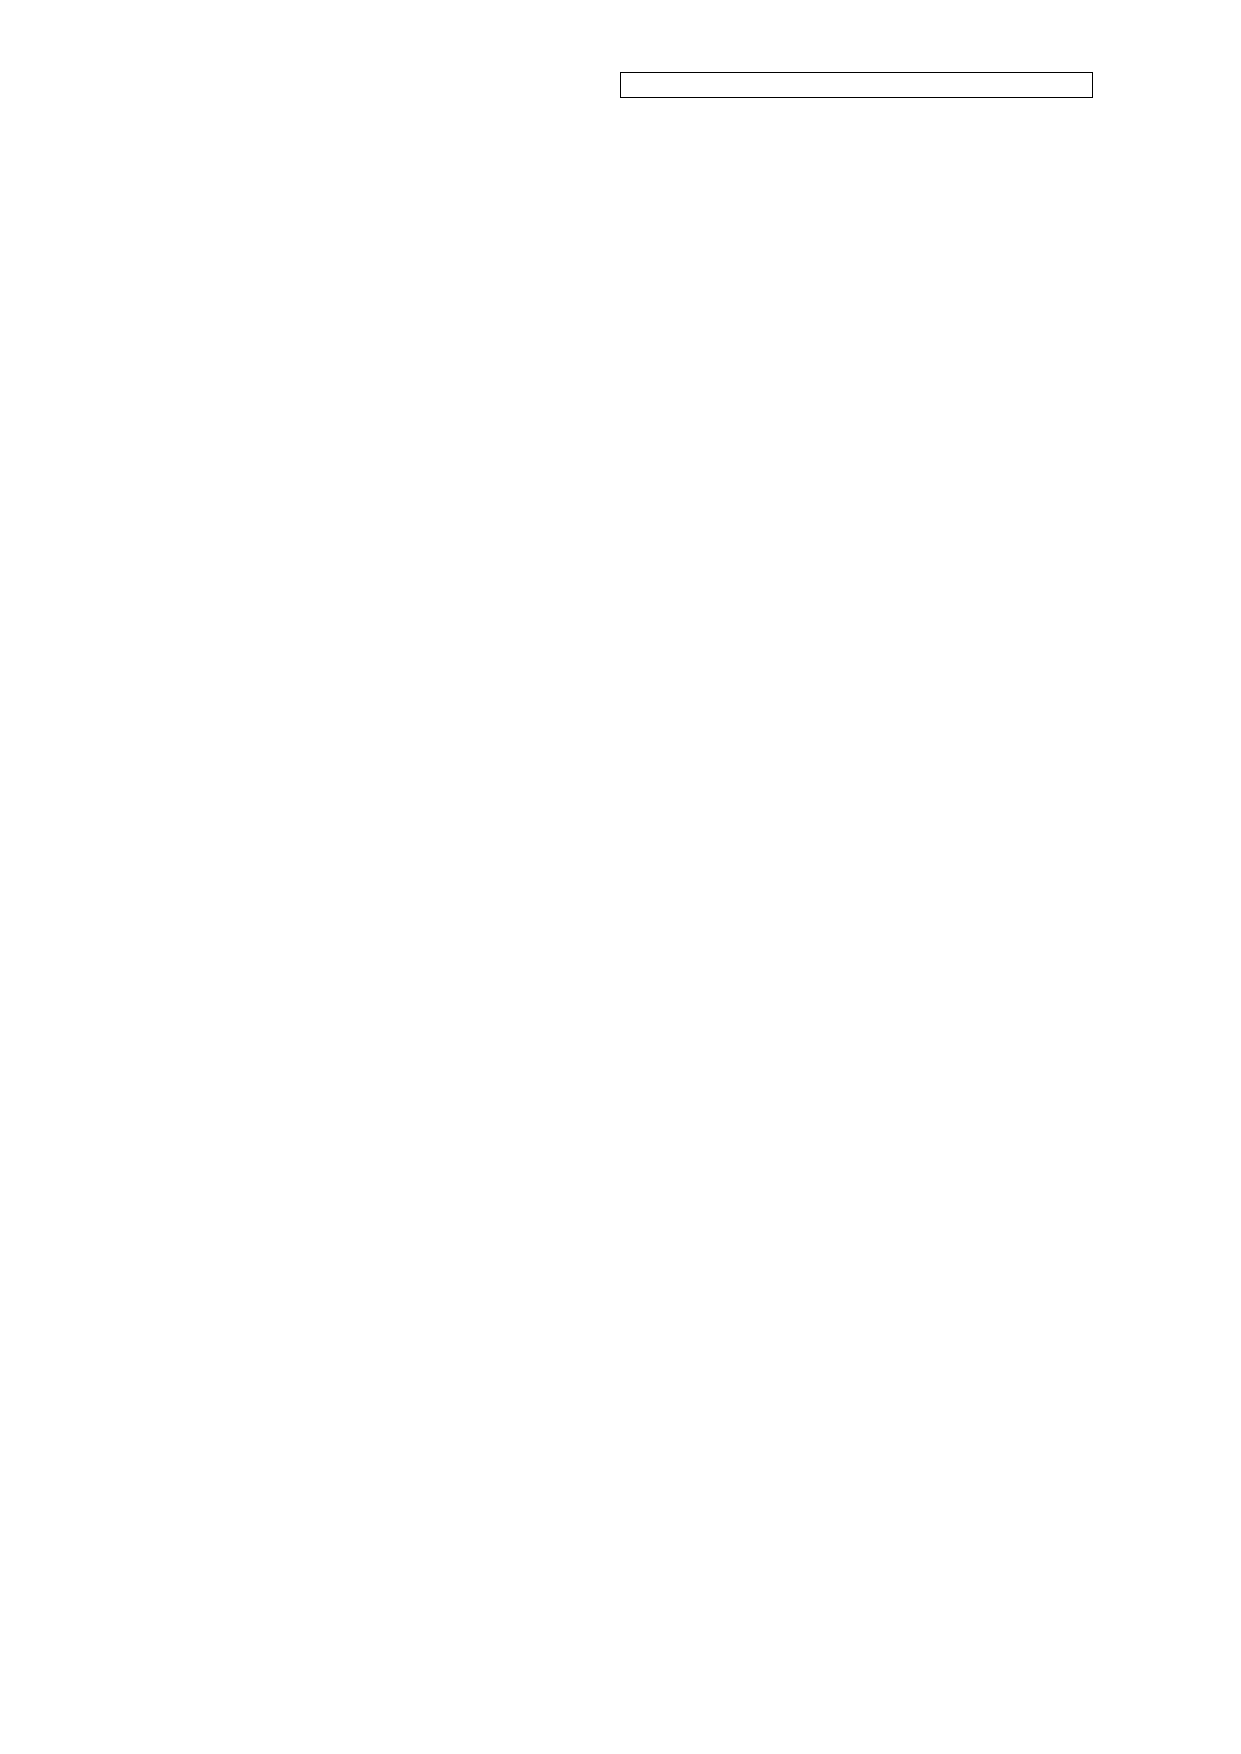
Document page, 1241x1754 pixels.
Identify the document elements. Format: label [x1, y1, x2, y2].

table_header [621, 73, 1092, 97]
